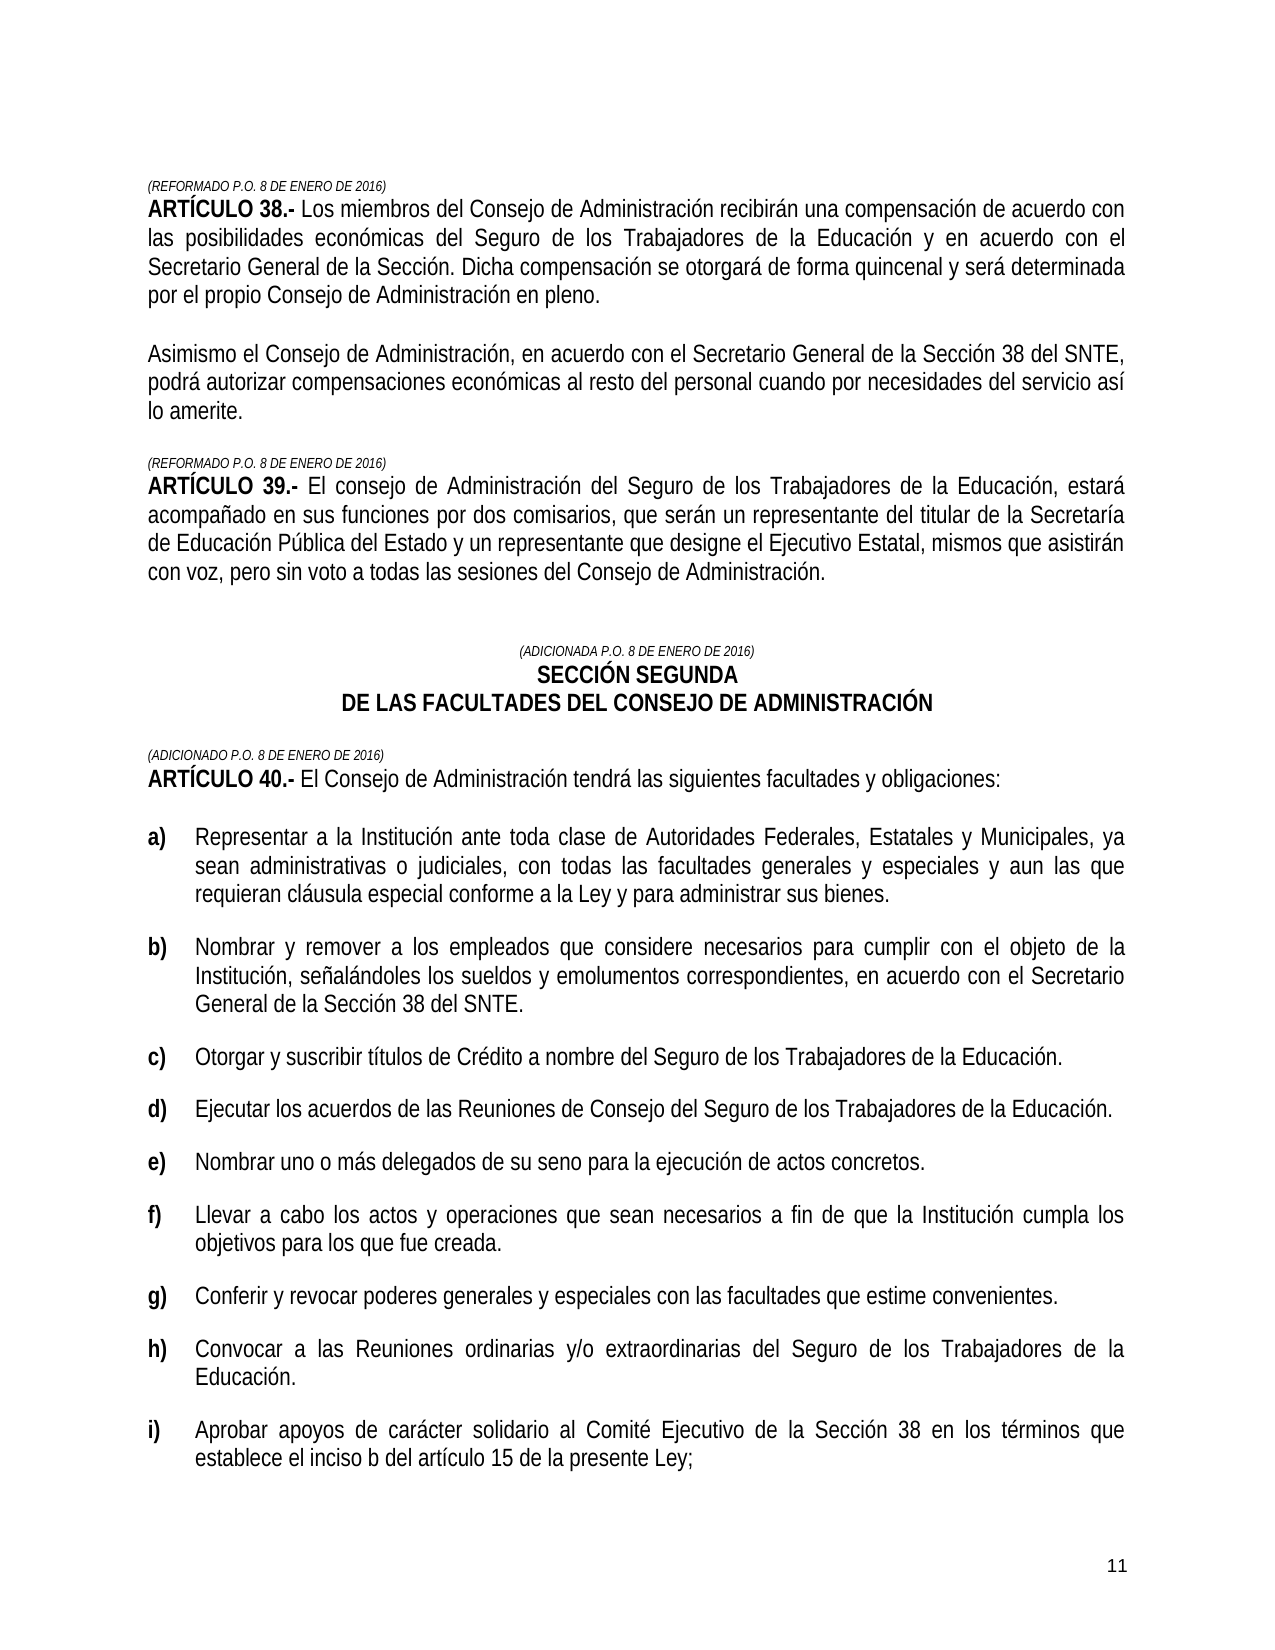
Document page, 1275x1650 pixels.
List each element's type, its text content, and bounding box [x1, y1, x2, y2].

text b) Nombrar y remover a los empleados que considere necesarios para cumplir con el objeto de la Institución, señalándoles los sueldos y emolumentos correspondientes, en acuerdo con el Secretario General de la Sección 38 del SNTE. [148, 932, 1127, 1018]
text f) Llevar a cabo los actos y operaciones que sean necesarios a fin de que la Institución cumpla los objetivos para los que fue creada. [148, 1200, 1127, 1257]
text g) Conferir y revocar poderes generales y especiales con las facultades que estime convenientes. [148, 1281, 1127, 1309]
text Asimismo el Consejo de Administración, en acuerdo con el Secretario General de la Sección 38 del SNTE, podrá autorizar compensaciones económicas al resto del personal cuando por necesidades del servicio así lo amerite. [148, 339, 1127, 424]
text (ADICIONADO P.O. 8 DE ENERO DE 2016) [148, 747, 1127, 764]
text SECCIÓN SEGUNDA [148, 660, 1127, 688]
text ARTÍCULO 40.- El Consejo de Administración tendrá las siguientes facultades y obligaciones: [148, 764, 1127, 792]
text DE LAS FACULTADES DEL CONSEJO DE ADMINISTRACIÓN [148, 688, 1127, 717]
text (ADICIONADA P.O. 8 DE ENERO DE 2016) [148, 643, 1127, 660]
text (REFORMADO P.O. 8 DE ENERO DE 2016) [148, 454, 1127, 471]
text c) Otorgar y suscribir títulos de Crédito a nombre del Seguro de los Trabajadores de la Educación. [148, 1042, 1127, 1071]
text ARTÍCULO 39.- El consejo de Administración del Seguro de los Trabajadores de la Educación, estará acompañado en sus funciones por dos comisarios, que serán un representante del titular de la Secretaría de Educación Pública del Estado y un representante que designe el Ejecutivo Estatal, mismos que asistirán con voz, pero sin voto a todas las sesiones del Consejo de Administración. [148, 471, 1127, 586]
text e) Nombrar uno o más delegados de su seno para la ejecución de actos concretos. [148, 1147, 1127, 1176]
text d) Ejecutar los acuerdos de las Reuniones de Consejo del Seguro de los Trabajadores de la Educación. [148, 1094, 1127, 1123]
text h) Convocar a las Reuniones ordinarias y/o extraordinarias del Seguro de los Trabajadores de la Educación. [148, 1333, 1127, 1391]
text ARTÍCULO 38.- Los miembros del Consejo de Administración recibirán una compensación de acuerdo con las posibilidades económicas del Seguro de los Trabajadores de la Educación y en acuerdo con el Secretario General de la Sección. Dicha compensación se otorgará de forma quincenal y será determinada por el propio Consejo de Administración en pleno. [148, 194, 1127, 309]
text a) Representar a la Institución ante toda clase de Autoridades Federales, Estatales y Municipales, ya sean administrativas o judiciales, con todas las facultades generales y especiales y aun las que requieran cláusula especial conforme a la Ley y para administrar sus bienes. [148, 822, 1127, 908]
text i) Aprobar apoyos de carácter solidario al Comité Ejecutivo de la Sección 38 en los términos que establece el inciso b del artículo 15 de la presente Ley; [148, 1415, 1127, 1472]
text (REFORMADO P.O. 8 DE ENERO DE 2016) [148, 177, 1127, 194]
